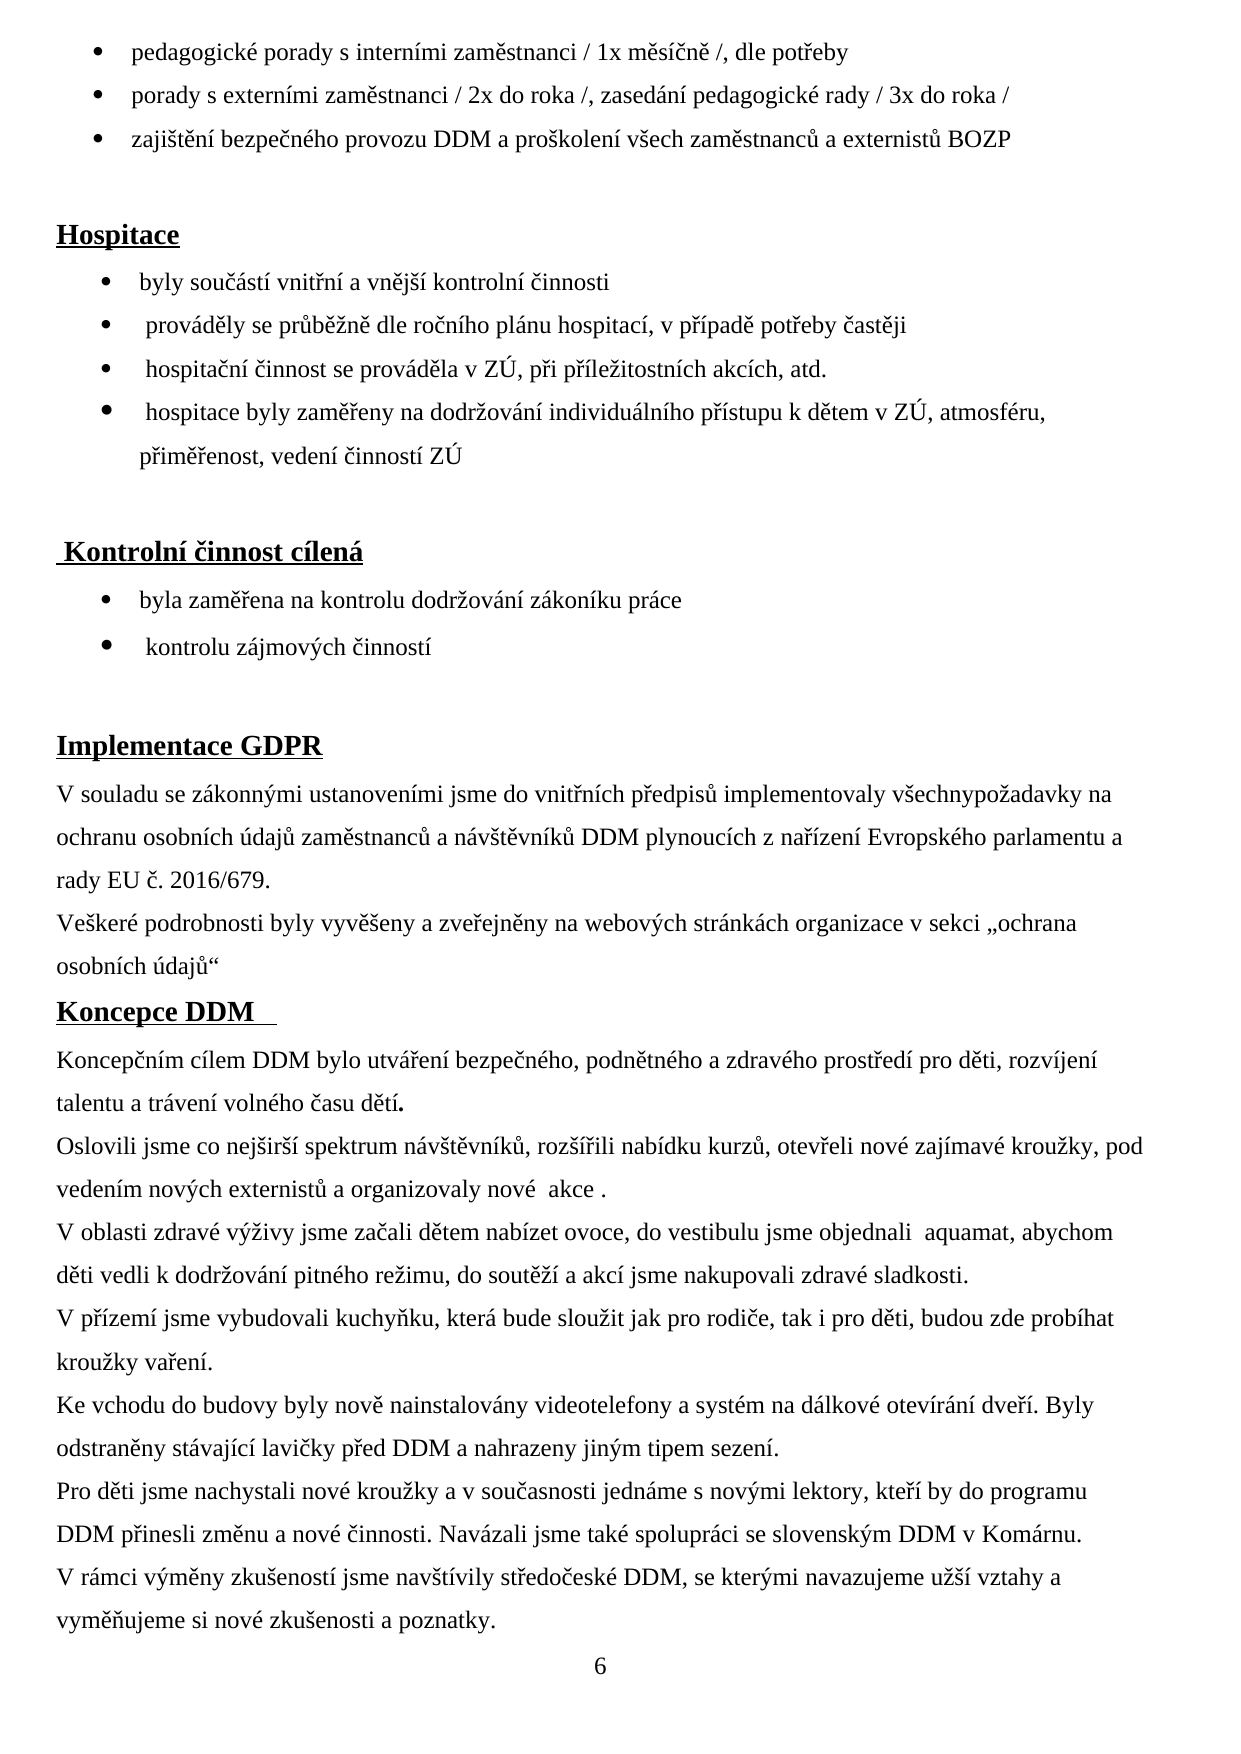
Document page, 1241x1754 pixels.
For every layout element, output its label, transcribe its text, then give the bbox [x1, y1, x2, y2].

list prováděly se průběžně dle ročního plánu hospitací, v případě potřeby častěji [102, 311, 1144, 339]
text Koncepčním cílem DDM bylo utváření bezpečného, podnětného a zdravého prostředí pro děti, rozvíjení talentu a trávení volného času dětí. [56, 1045, 1144, 1117]
list zajištění bezpečného provozu DDM a proškolení všech zaměstnanců a externistů BOZP [94, 124, 1144, 152]
text Veškeré podrobnosti byly vyvěšeny a zveřejněny na webových stránkách organizace v sekci „ochrana osobních údajů“ [56, 908, 1144, 980]
text V souladu se zákonnými ustanoveními jsme do vnitřních předpisů implementovaly všechnypožadavky na ochranu osobních údajů zaměstnanců a návštěvníků DDM plynoucích z nařízení Evropského parlamentu a rady EU č. 2016/679. [56, 779, 1144, 894]
text Hospitace [56, 217, 1144, 251]
list pedagogické porady s interními zaměstnanci / 1x měsíčně /, dle potřeby [94, 37, 1144, 66]
text Implementace GDPR [56, 728, 1144, 762]
list byly součástí vnitřní a vnější kontrolní činnosti [102, 267, 1144, 296]
text Koncepce DDM [56, 994, 1144, 1028]
list porady s externími zaměstnanci / 2x do roka /, zasedání pedagogické rady / 3x do roka / [94, 81, 1144, 109]
list kontrolu zájmových činností [102, 628, 1144, 661]
text Pro děti jsme nachystali nové kroužky a v současnosti jednáme s novými lektory, kteří by do programu DDM přinesli změnu a nové činnosti. Navázali jsme také spolupráci se slovenským DDM v Komárnu. [56, 1476, 1144, 1548]
text V oblasti zdravé výživy jsme začali dětem nabízet ovoce, do vestibulu jsme objednali aquamat, abychom děti vedli k dodržování pitného režimu, do soutěží a akcí jsme nakupovali zdravé sladkosti. [56, 1217, 1144, 1289]
text V rámci výměny zkušeností jsme navštívily středočeské DDM, se kterými navazujeme užší vztahy a vyměňujeme si nové zkušenosti a poznatky. [56, 1562, 1144, 1634]
list hospitace byly zaměřeny na dodržování individuálního přístupu k dětem v ZÚ, atmosféru, přiměřenost, vedení činností ZÚ [102, 397, 1144, 470]
text Oslovili jsme co nejširší spektrum návštěvníků, rozšířili nabídku kurzů, otevřeli nové zajímavé kroužky, pod vedením nových externistů a organizovaly nové akce . [56, 1131, 1144, 1203]
list byla zaměřena na kontrolu dodržování zákoníku práce [102, 585, 1144, 613]
list hospitační činnost se prováděla v ZÚ, při příležitostních akcích, atd. [102, 354, 1144, 382]
text Kontrolní činnost cílená [56, 534, 1144, 568]
text Ke vchodu do budovy byly nově nainstalovány videotelefony a systém na dálkové otevírání dveří. Byly odstraněny stávající lavičky před DDM a nahrazeny jiným tipem sezení. [56, 1390, 1144, 1462]
text V přízemí jsme vybudovali kuchyňku, která bude sloužit jak pro rodiče, tak i pro děti, budou zde probíhat kroužky vaření. [56, 1303, 1144, 1375]
